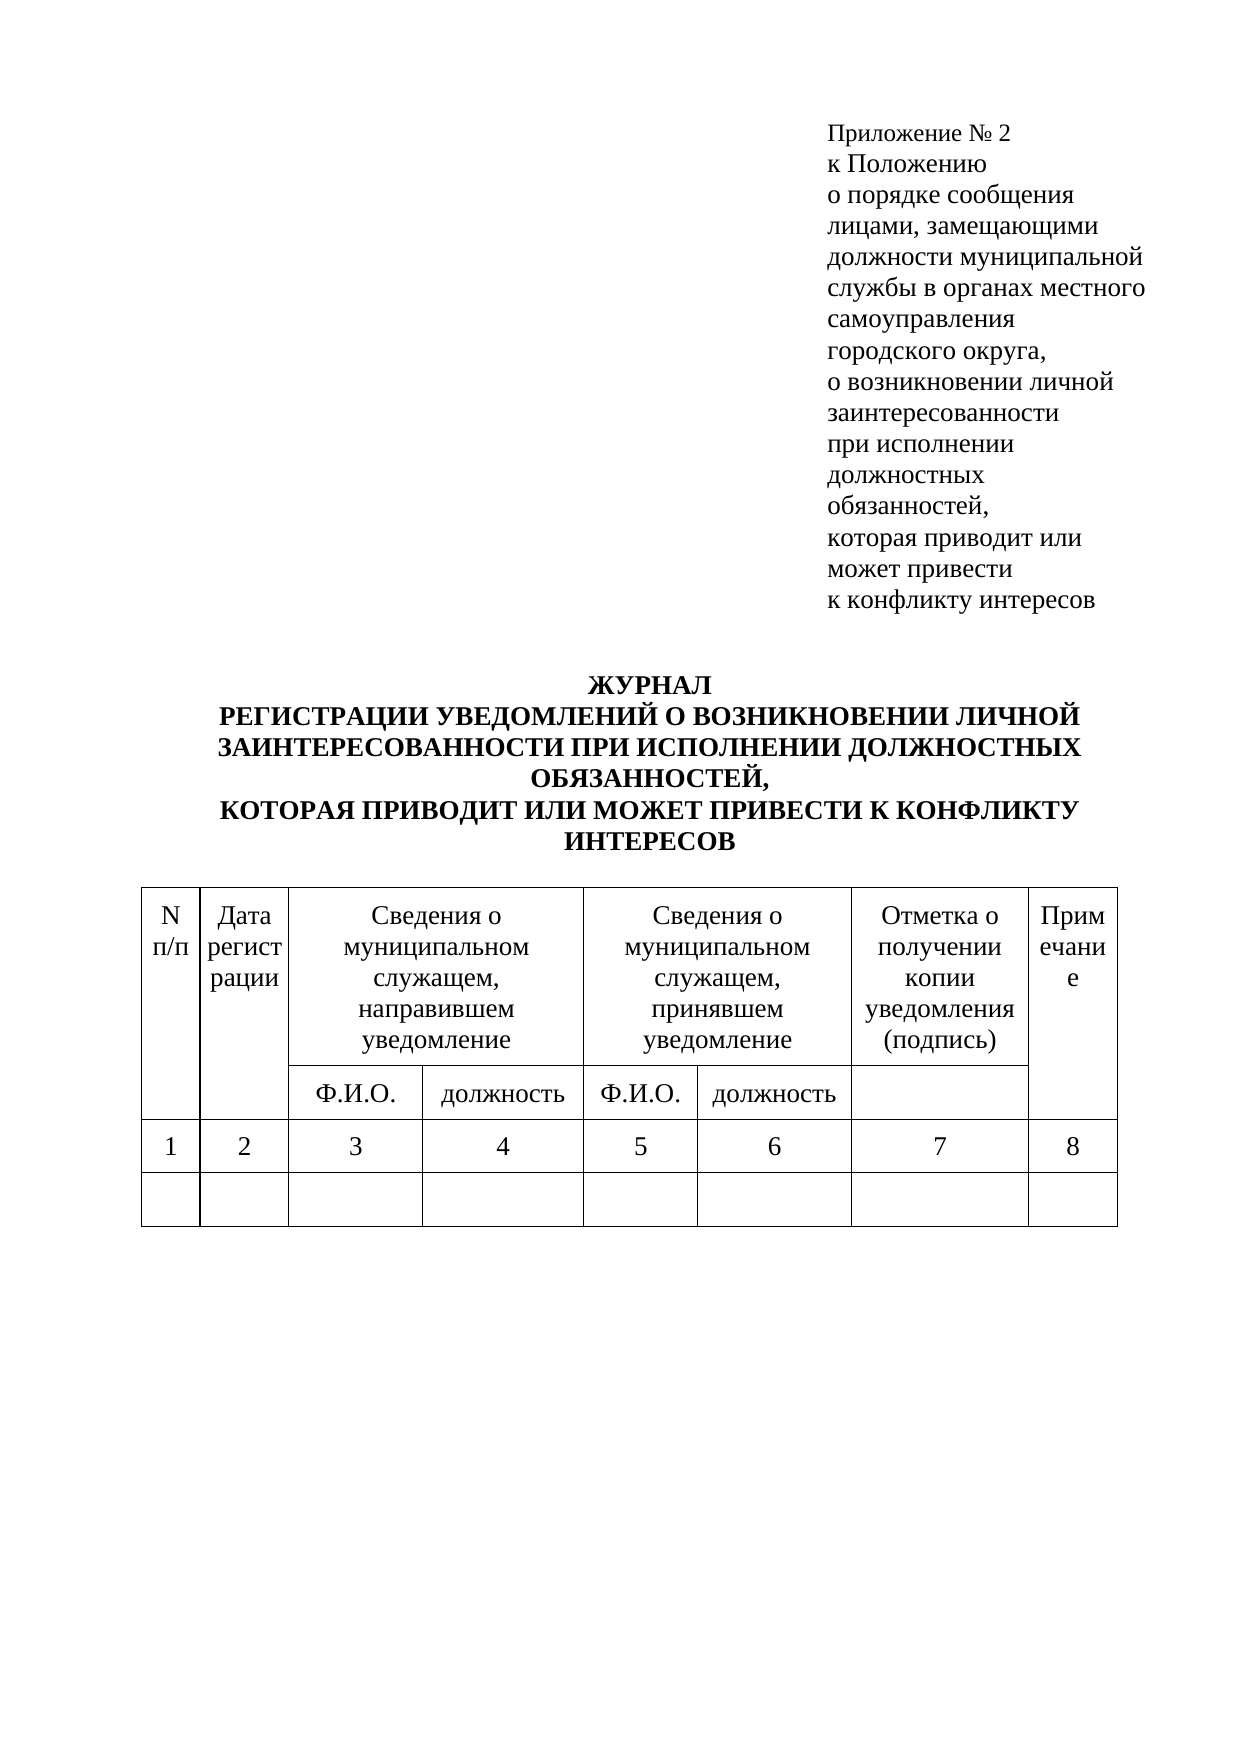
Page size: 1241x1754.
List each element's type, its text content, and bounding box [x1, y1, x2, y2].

table_cell [852, 1066, 1028, 1119]
text которая приводит или [827, 521, 1152, 552]
table_header Примечание [1029, 888, 1117, 1119]
table_cell должность [698, 1066, 851, 1119]
table_cell [852, 1173, 1028, 1226]
table_cell [584, 1173, 697, 1226]
text о возникновении личной [827, 365, 1152, 396]
text городского округа, [827, 334, 1152, 365]
table_header Сведения о муниципальном служащем, направившем уведомление [289, 888, 583, 1065]
table_cell 2 [201, 1120, 288, 1172]
text лицами, замещающими [827, 209, 1152, 240]
title РЕГИСТРАЦИИ УВЕДОМЛЕНИЙ О ВОЗНИКНОВЕНИИ ЛИЧНОЙ [148, 700, 1152, 731]
text к конфликту интересов [827, 583, 1152, 614]
table_header Сведения о муниципальном служащем, принявшем уведомление [584, 888, 851, 1065]
table_header N п/п [142, 888, 199, 1119]
title КОТОРАЯ ПРИВОДИТ ИЛИ МОЖЕТ ПРИВЕСТИ К КОНФЛИКТУ ИНТЕРЕСОВ [148, 794, 1152, 856]
text к Положению [827, 147, 1152, 178]
table_cell 5 [584, 1120, 697, 1172]
title ЗАИНТЕРЕСОВАННОСТИ ПРИ ИСПОЛНЕНИИ ДОЛЖНОСТНЫХ ОБЯЗАННОСТЕЙ, [148, 731, 1152, 794]
table_cell [289, 1173, 422, 1226]
text о порядке сообщения [827, 178, 1152, 209]
table_cell 1 [142, 1120, 199, 1172]
text должности муниципальной [827, 240, 1152, 271]
text Приложение № 2 [827, 118, 1152, 147]
text может привести [827, 552, 1152, 583]
table_cell Ф.И.О. [584, 1066, 697, 1119]
table_cell [423, 1173, 583, 1226]
text самоуправления [827, 303, 1152, 334]
text заинтересованности [827, 396, 1152, 427]
table_cell 4 [423, 1120, 583, 1172]
table_cell 7 [852, 1120, 1028, 1172]
title ЖУРНАЛ [148, 669, 1152, 700]
table_header Отметка о получении копии уведомления (подпись) [852, 888, 1028, 1065]
table_cell [698, 1173, 851, 1226]
text службы в органах местного [827, 271, 1152, 303]
text должностных обязанностей, [827, 458, 1152, 521]
table_cell 3 [289, 1120, 422, 1172]
text при исполнении [827, 427, 1152, 458]
table_cell Ф.И.О. [289, 1066, 422, 1119]
table_cell 6 [698, 1120, 851, 1172]
table_cell [201, 1173, 288, 1226]
table_cell 8 [1029, 1120, 1117, 1172]
table_cell должность [423, 1066, 583, 1119]
table_cell [1029, 1173, 1117, 1226]
table_header Дата регистрации [201, 888, 288, 1119]
table_cell [142, 1173, 199, 1226]
